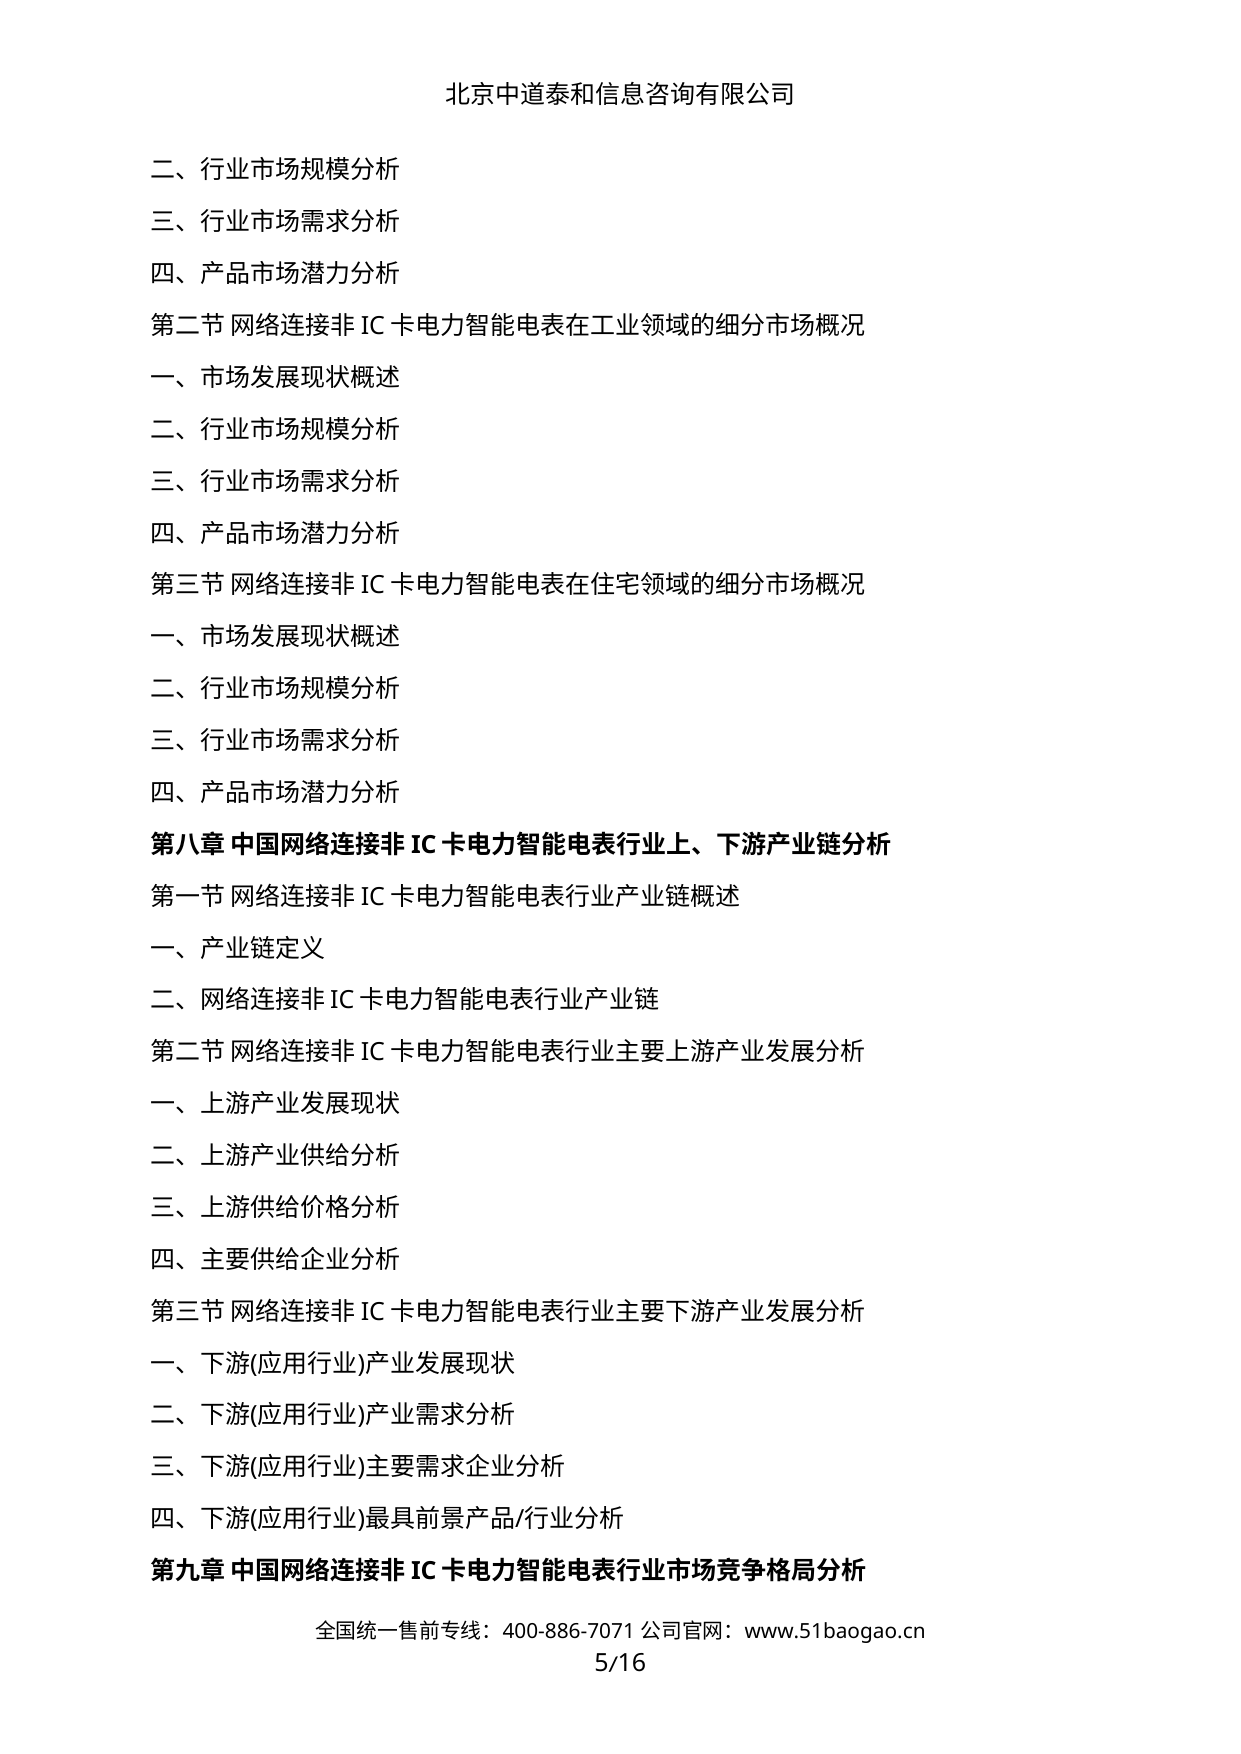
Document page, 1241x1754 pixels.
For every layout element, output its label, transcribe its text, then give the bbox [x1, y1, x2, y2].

text 二、上游产业供给分析 [150, 1136, 1090, 1172]
text 三、下游(应用行业)主要需求企业分析 [150, 1447, 1090, 1483]
text 第二节 网络连接非IC卡电力智能电表在工业领域的细分市场概况 [150, 306, 1090, 342]
text 四、下游(应用行业)最具前景产品/行业分析 [150, 1499, 1090, 1535]
text 四、产品市场潜力分析 [150, 513, 1090, 549]
text 四、主要供给企业分析 [150, 1239, 1090, 1276]
text 一、下游(应用行业)产业发展现状 [150, 1343, 1090, 1379]
text 第九章 中国网络连接非IC卡电力智能电表行业市场竞争格局分析 [150, 1551, 1090, 1587]
text 三、行业市场需求分析 [150, 721, 1090, 757]
text 二、网络连接非IC卡电力智能电表行业产业链 [150, 980, 1090, 1016]
text 三、行业市场需求分析 [150, 461, 1090, 497]
text 二、行业市场规模分析 [150, 150, 1090, 186]
text 第三节 网络连接非IC卡电力智能电表在住宅领域的细分市场概况 [150, 565, 1090, 601]
text 一、市场发展现状概述 [150, 617, 1090, 653]
text 第一节 网络连接非IC卡电力智能电表行业产业链概述 [150, 876, 1090, 912]
text 二、下游(应用行业)产业需求分析 [150, 1395, 1090, 1431]
text 三、上游供给价格分析 [150, 1187, 1090, 1224]
text 一、上游产业发展现状 [150, 1084, 1090, 1120]
text 四、产品市场潜力分析 [150, 254, 1090, 290]
text 第二节 网络连接非IC卡电力智能电表行业主要上游产业发展分析 [150, 1032, 1090, 1068]
text 第三节 网络连接非IC卡电力智能电表行业主要下游产业发展分析 [150, 1291, 1090, 1327]
text 四、产品市场潜力分析 [150, 772, 1090, 809]
text 一、产业链定义 [150, 928, 1090, 964]
text 第八章 中国网络连接非IC卡电力智能电表行业上、下游产业链分析 [150, 824, 1090, 861]
text 三、行业市场需求分析 [150, 202, 1090, 238]
text 二、行业市场规模分析 [150, 669, 1090, 705]
text 二、行业市场规模分析 [150, 409, 1090, 446]
text 一、市场发展现状概述 [150, 357, 1090, 394]
